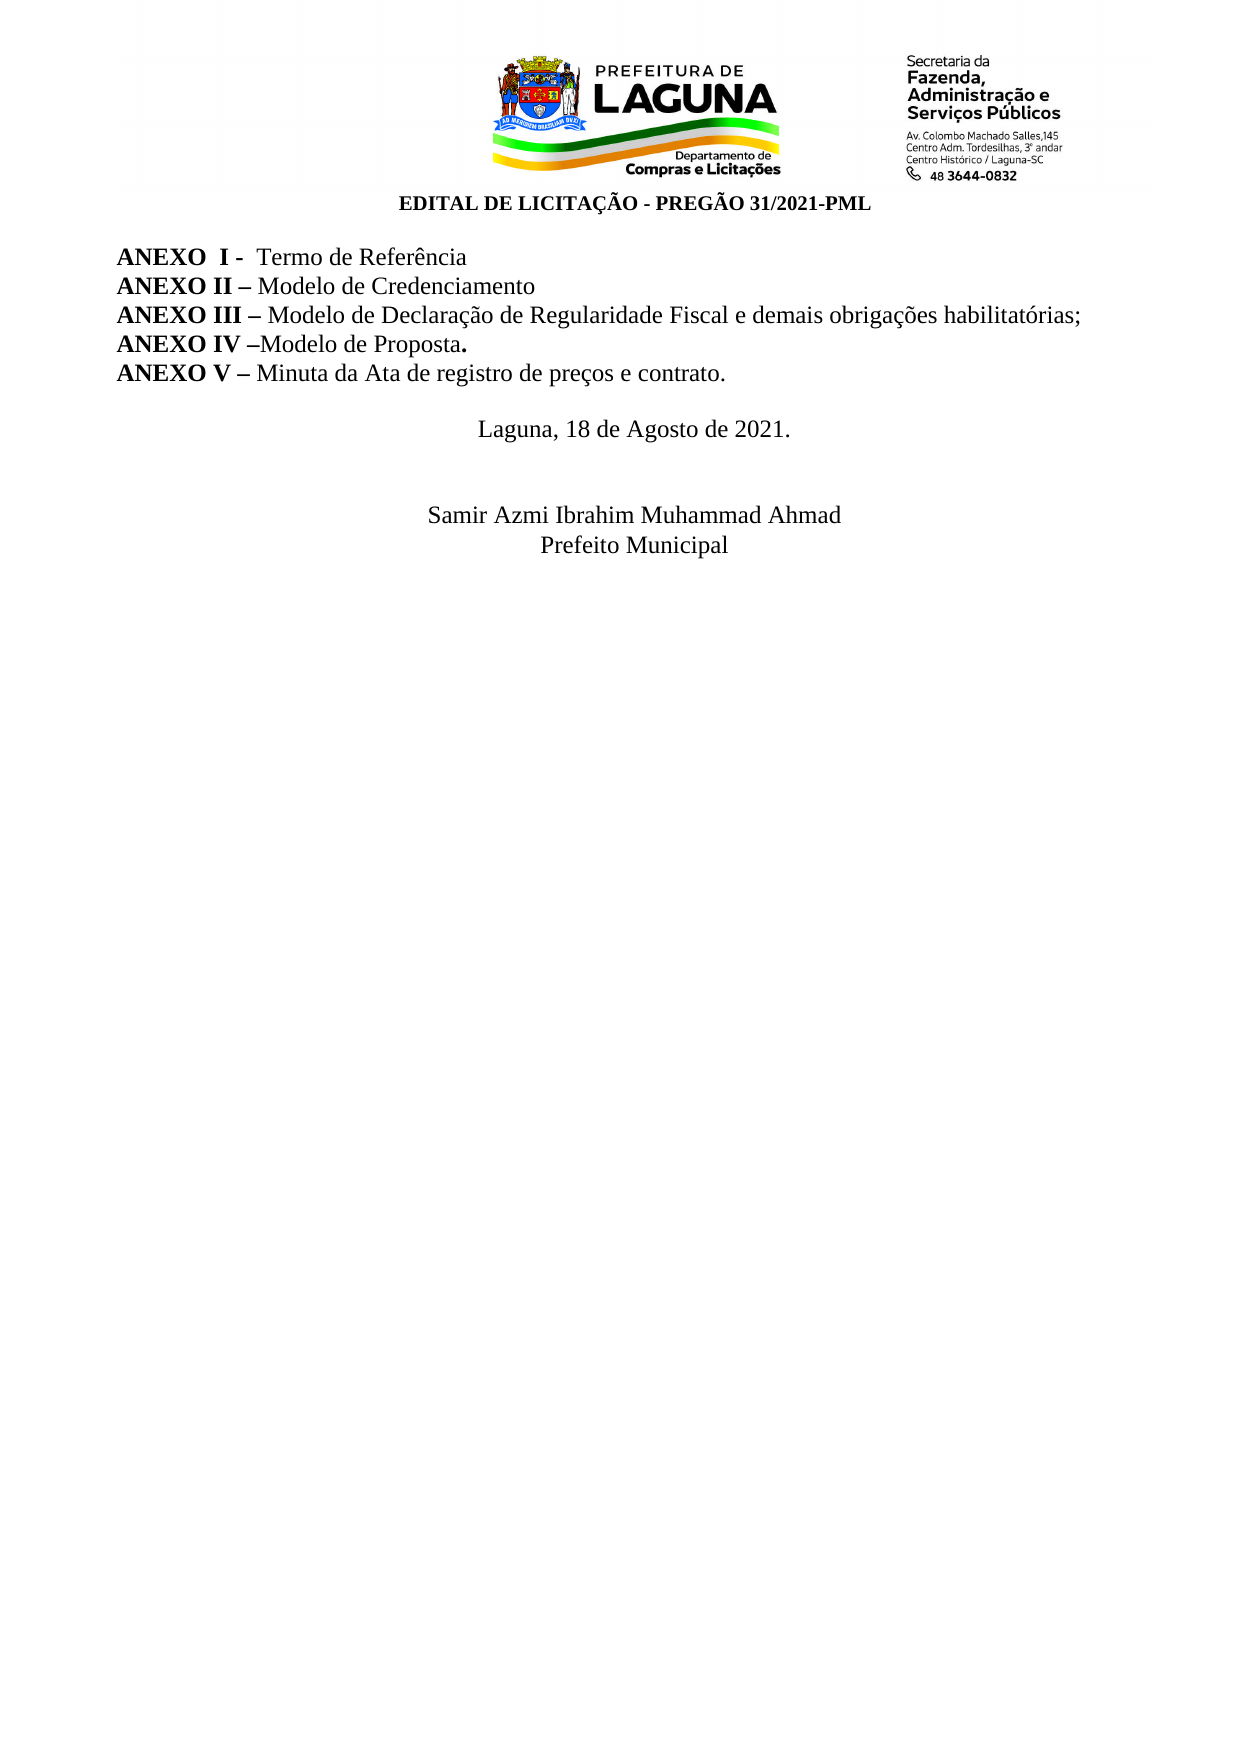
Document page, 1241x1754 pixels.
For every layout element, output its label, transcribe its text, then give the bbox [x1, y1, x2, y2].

text ANEXO V – Minuta da Ata de registro de preços e contrato. [116, 358, 1152, 387]
text Laguna, 18 de Agosto de 2021. [116, 414, 1152, 442]
text ANEXO III – Modelo de Declaração de Regularidade Fiscal e demais obrigações habilitatórias; [116, 300, 1082, 329]
text Samir Azmi Ibrahim Muhammad Ahmad [116, 501, 1152, 529]
picture [118, 0, 1153, 192]
text Prefeito Municipal [116, 530, 1152, 558]
text ANEXO II – Modelo de Credenciamento [116, 271, 1152, 300]
text ANEXO I - Termo de Referência [116, 242, 1152, 271]
text ANEXO IV –Modelo de Proposta. [116, 329, 1082, 358]
